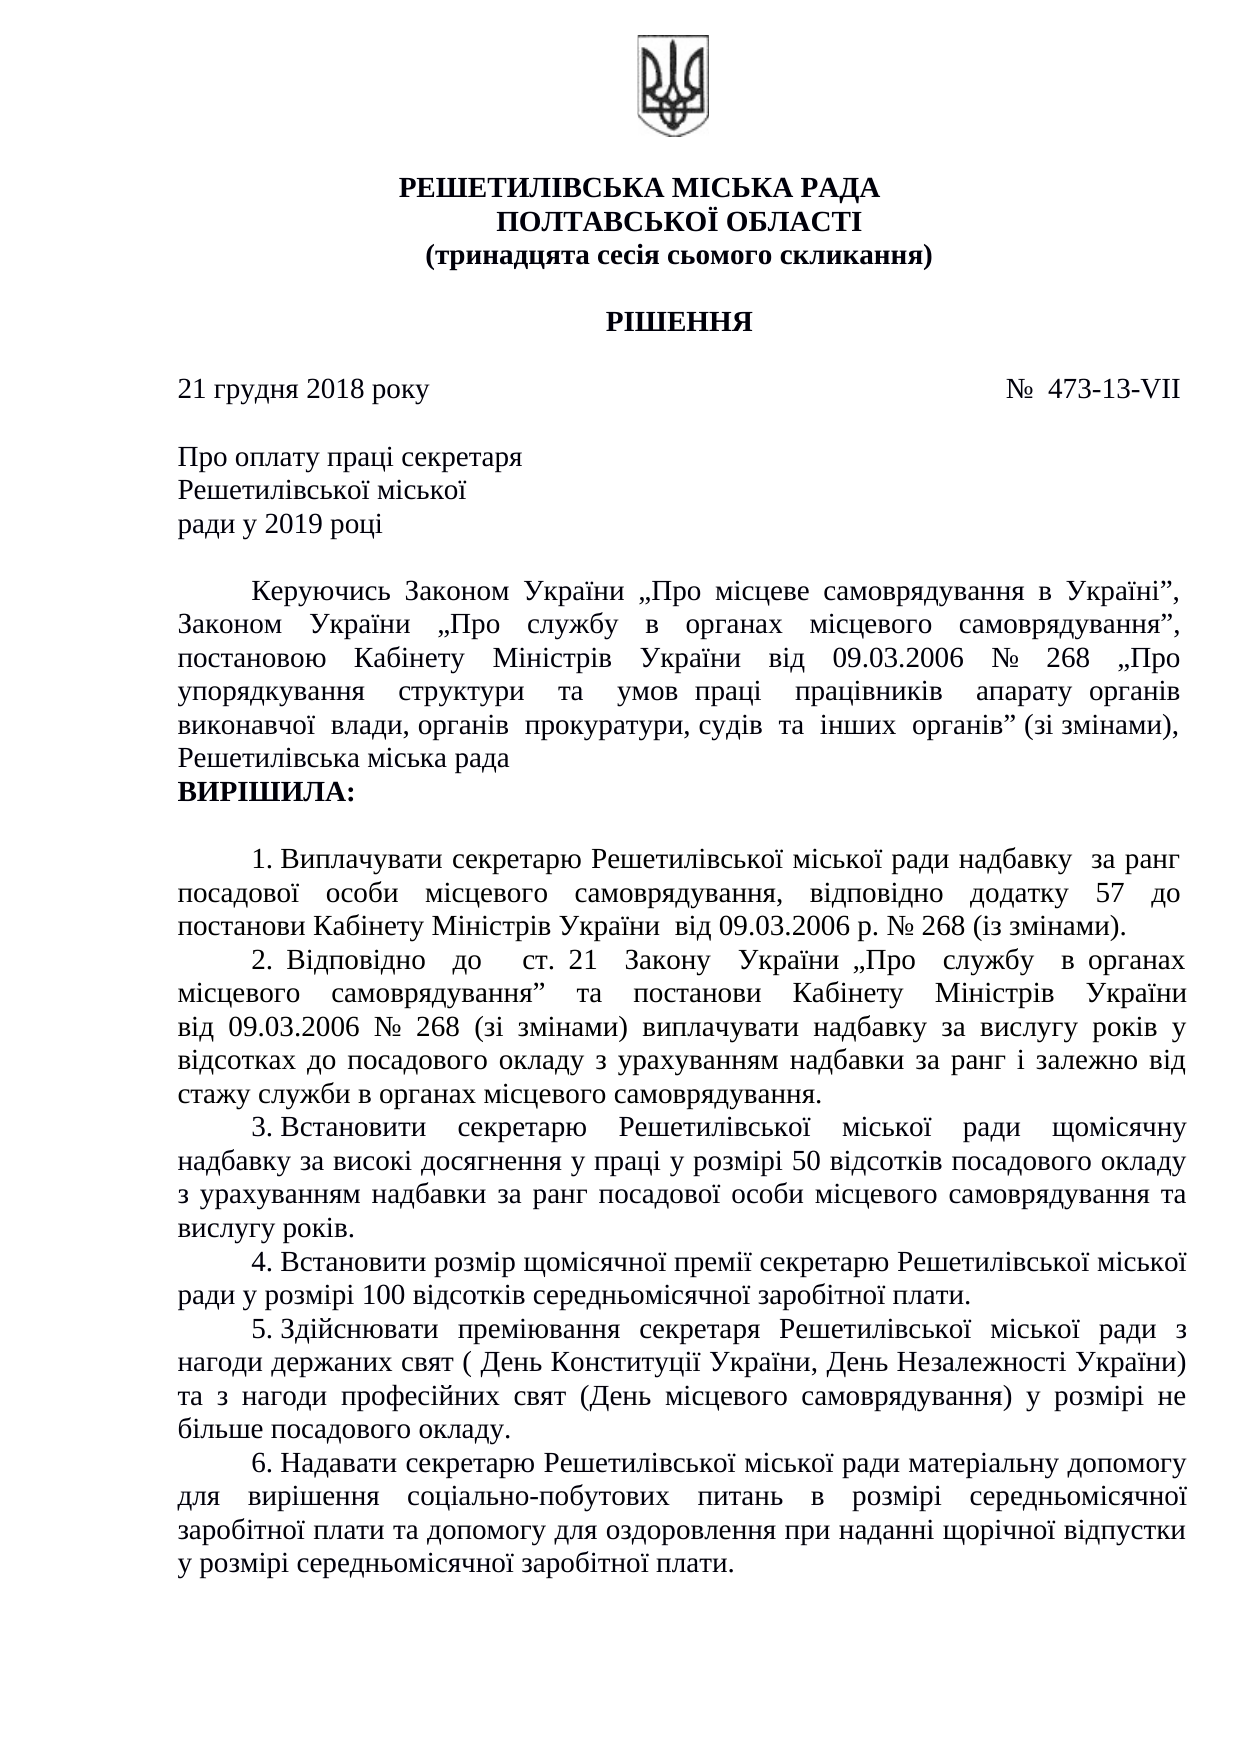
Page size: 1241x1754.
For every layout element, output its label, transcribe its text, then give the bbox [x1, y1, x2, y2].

text 21 грудня 2018 року № 473-13-VII [177, 372, 1181, 405]
text 2. Відповідно до ст. 21 Закону України „Про службу в органах місцевого самоврядування” та постанови Кабінету Міністрів України від 09.03.2006 № 268 (зі змінами) виплачувати надбавку за вислугу років у відсотках до посадового окладу з урахуванням надбавки за ранг і залежно від стажу служби в органах місцевого самоврядування. [177, 942, 1188, 1109]
text ВИРІШИЛА: [177, 774, 1181, 808]
text ПОЛТАВСЬКОЇ ОБЛАСТІ [177, 204, 1181, 237]
text РЕШЕТИЛІВСЬКА МІСЬКА РАДА [325, 170, 1181, 204]
text 4. Встановити розмір щомісячної премії секретарю Решетилівської міської ради у розмірі 100 відсотків середньомісячної заробітної плати. [177, 1244, 1188, 1311]
text Про оплату праці секретаря [177, 439, 1181, 472]
text 1. Виплачувати секретарю Решетилівської міської ради надбавку за ранг посадової особи місцевого самоврядування, відповідно додатку 57 до постанови Кабінету Міністрів України від 09.03.2006 р. № 268 (із змінами). [177, 841, 1181, 942]
text ради у 2019 році [177, 506, 1181, 539]
text Керуючись Законом України „Про місцеве самоврядування в Україні”, Законом України „Про службу в органах місцевого самоврядування”, постановою Кабінету Міністрів України від 09.03.2006 № 268 „Про упорядкування структури та умов праці працівників апарату органів виконавчої влади, органів прокуратури, судів та інших органів” (зі змінами), Решетилівська міська рада [177, 573, 1181, 774]
text 3. Встановити секретарю Решетилівської міської ради щомісячну надбавку за високі досягнення у праці у розмірі 50 відсотків посадового окладу з урахуванням надбавки за ранг посадової особи місцевого самоврядування та вислугу років. [177, 1109, 1188, 1244]
text 6. Надавати секретарю Решетилівської міської ради матеріальну допомогу для вирішення соціально-побутових питань в розмірі середньомісячної заробітної плати та допомогу для оздоровлення при наданні щорічної відпустки у розмірі середньомісячної заробітної плати. [177, 1445, 1188, 1579]
text 5. Здійснювати преміювання секретаря Решетилівської міської ради з нагоди держаних свят ( День Конституції України, День Незалежності України) та з нагоди професійних свят (День місцевого самоврядування) у розмірі не більше посадового окладу. [177, 1311, 1188, 1445]
text РІШЕННЯ [177, 304, 1181, 338]
text Решетилівської міської [177, 472, 1181, 506]
text (тринадцята сесія сьомого скликання) [177, 237, 1181, 271]
picture [637, 35, 709, 137]
